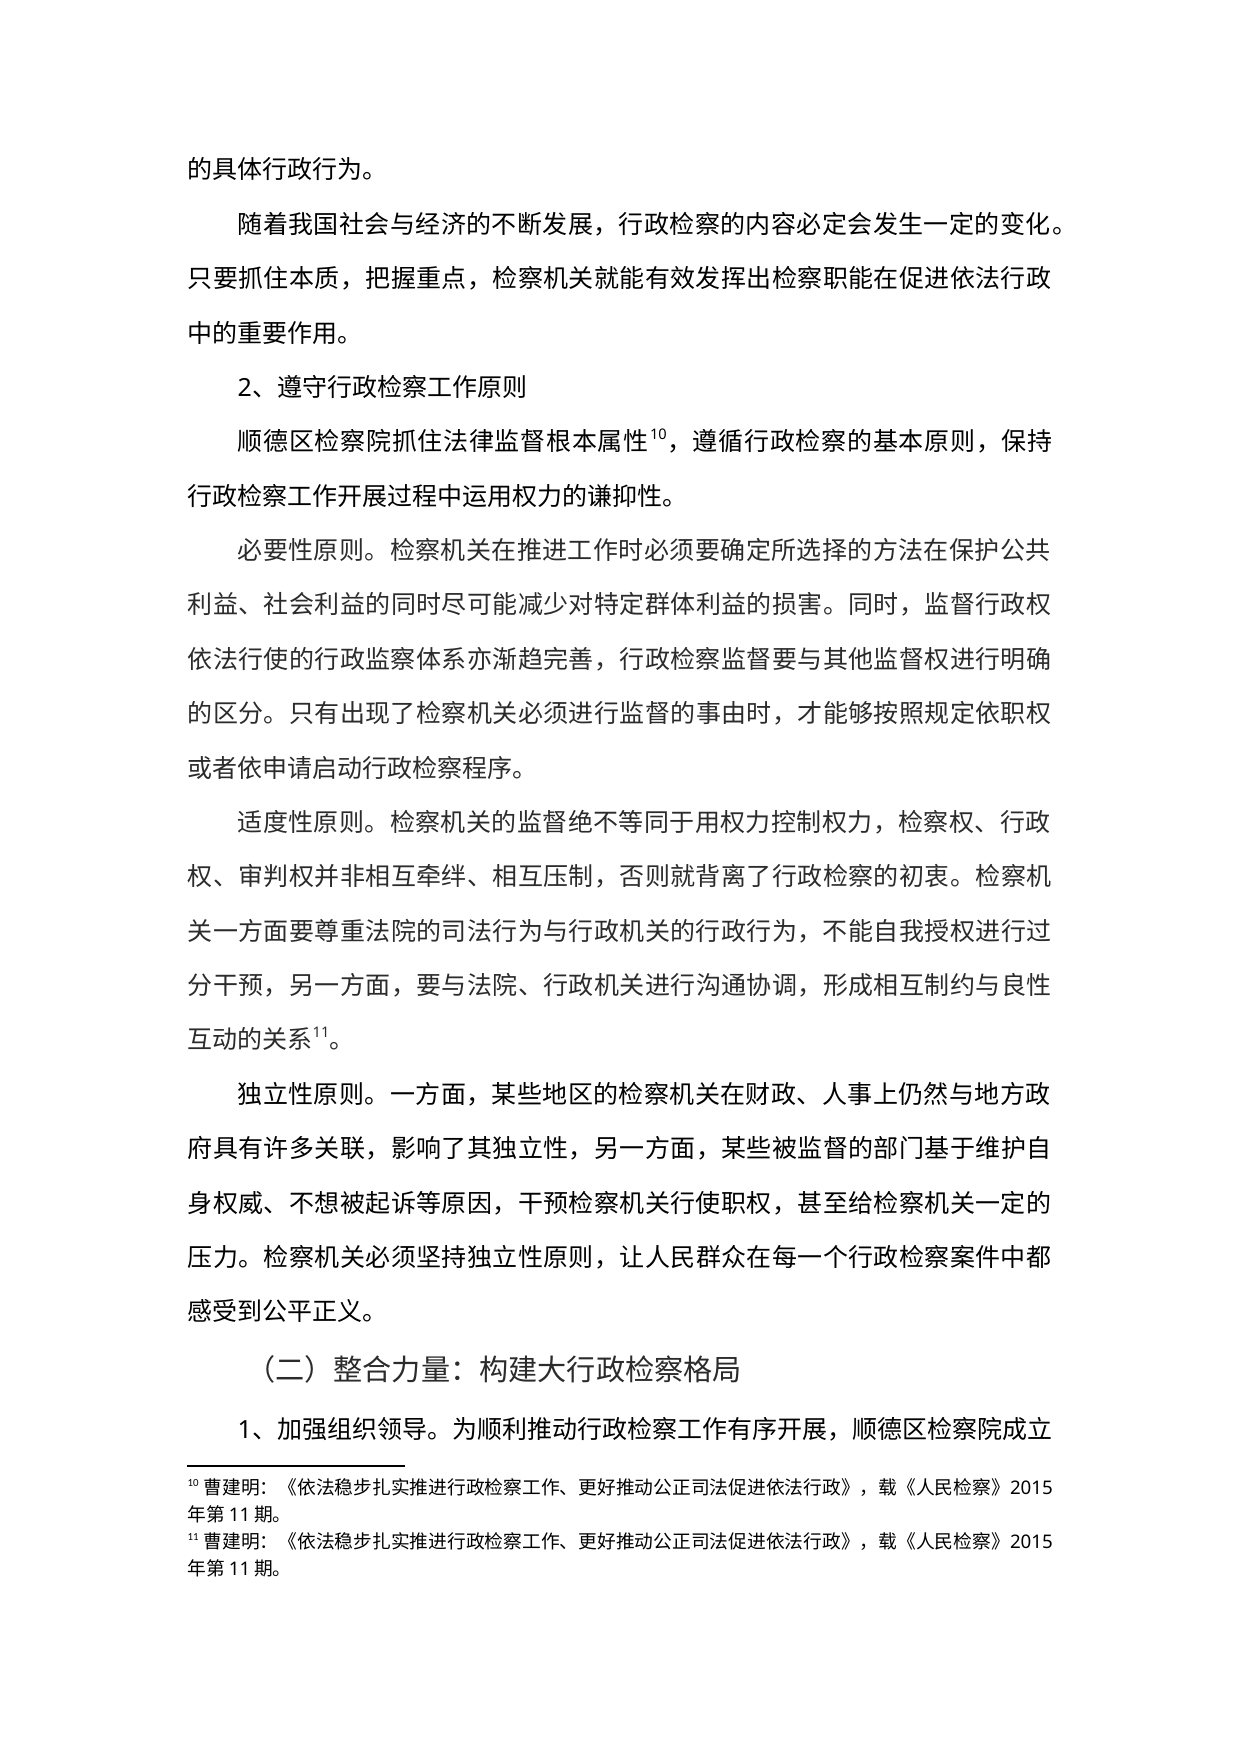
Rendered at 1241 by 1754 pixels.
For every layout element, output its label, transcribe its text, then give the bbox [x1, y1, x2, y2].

text 适度性原则。检察机关的监督绝不等同于用权力控制权力，检察权、行政权、审判权并非相互牵绊、相互压制，否则就背离了行政检察的初衷。检察机关一方面要尊重法院的司法行为与行政机关的行政行为，不能自我授权进行过分干预，另一方面，要与法院、行政机关进行沟通协调，形成相互制约与良性互动的关系。 [187, 802, 1053, 1056]
text 必要性原则。检察机关在推进工作时必须要确定所选择的方法在保护公共利益、社会利益的同时尽可能减少对特定群体利益的损害。同时，监督行政权依法行使的行政监察体系亦渐趋完善，行政检察监督要与其他监督权进行明确的区分。只有出现了检察机关必须进行监督的事由时，才能够按照规定依职权或者依申请启动行政检察程序。 [187, 531, 1053, 784]
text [187, 1410, 1053, 1446]
text （二）整合力量：构建大行政检察格局 [187, 1346, 1053, 1388]
text 独立性原则。一方面，某些地区的检察机关在财政、人事上仍然与地方政府具有许多关联，影响了其独立性，另一方面，某些被监督的部门基于维护自身权威、不想被起诉等原因，干预检察机关行使职权，甚至给检察机关一定的压力。检察机关必须坚持独立性原则，让人民群众在每一个行政检察案件中都感受到公平正义。 [187, 1074, 1053, 1328]
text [187, 150, 1053, 186]
text 2、遵守行政检察工作原则 [187, 367, 1053, 404]
text 顺德区检察院抓住法律监督根本属性，遵循行政检察的基本原则，保持行政检察工作开展过程中运用权力的谦抑性。 [187, 422, 1053, 512]
text 随着我国社会与经济的不断发展，行政检察的内容必定会发生一定的变化。只要抓住本质，把握重点，检察机关就能有效发挥出检察职能在促进依法行政中的重要作用。 [187, 204, 1053, 349]
